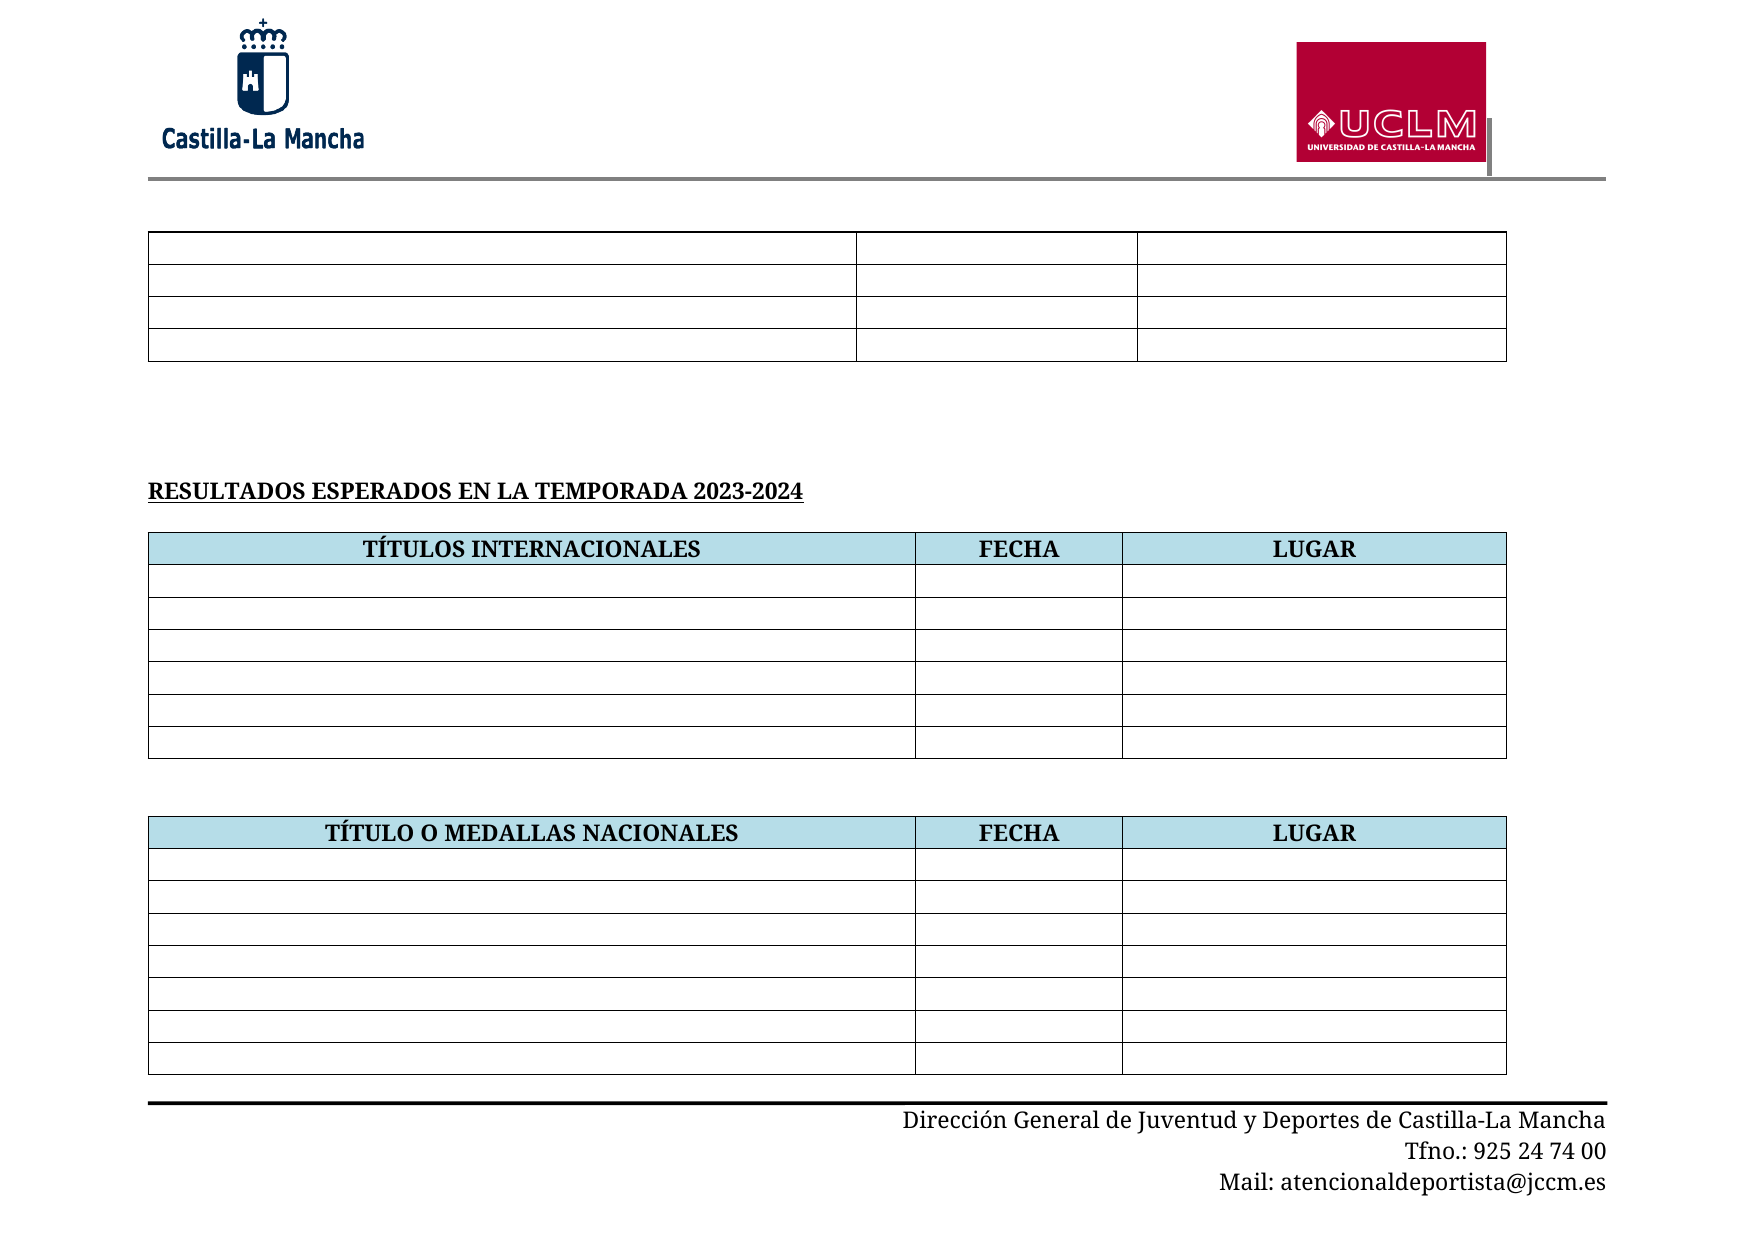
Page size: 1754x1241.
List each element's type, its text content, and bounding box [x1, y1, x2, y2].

table_cell [1123, 849, 1506, 880]
table_cell [916, 727, 1122, 758]
table_cell [1123, 662, 1506, 693]
table_cell [1123, 598, 1506, 629]
table_cell [149, 297, 856, 328]
text RESULTADOS ESPERADOS EN LA TEMPORADA 2023-2024 [148, 475, 1606, 506]
table_cell [916, 630, 1122, 661]
table_cell [149, 881, 915, 913]
table_cell [1123, 1043, 1506, 1074]
table_cell [1123, 946, 1506, 977]
table_cell [857, 265, 1137, 296]
picture [162, 18, 364, 149]
table_cell [149, 914, 915, 945]
table_cell [916, 914, 1122, 945]
table_cell [149, 695, 915, 726]
table_cell [1123, 1011, 1506, 1042]
table_cell [1123, 630, 1506, 661]
picture [1296, 42, 1487, 162]
table_header FECHA [916, 817, 1122, 848]
table_cell [916, 695, 1122, 726]
table_cell [1123, 914, 1506, 945]
table_cell [916, 849, 1122, 880]
table_cell [916, 1011, 1122, 1042]
table_cell [916, 1043, 1122, 1074]
table_cell [916, 565, 1122, 597]
table_cell [857, 297, 1137, 328]
table_cell [149, 598, 915, 629]
table_cell [149, 233, 856, 264]
table_cell [1123, 565, 1506, 597]
table_cell [1138, 329, 1506, 361]
table_cell [1123, 695, 1506, 726]
table_cell [149, 630, 915, 661]
table_cell [149, 1011, 915, 1042]
table_cell [857, 329, 1137, 361]
table_cell [149, 946, 915, 977]
table_cell [1138, 233, 1506, 264]
table_header LUGAR [1123, 817, 1506, 848]
table_header TÍTULO O MEDALLAS NACIONALES [149, 817, 915, 848]
table_cell [149, 727, 915, 758]
table_cell [916, 598, 1122, 629]
table_cell [149, 329, 856, 361]
table_cell [916, 946, 1122, 977]
table_cell [149, 1043, 915, 1074]
table_header FECHA [916, 533, 1122, 564]
table_header LUGAR [1123, 533, 1506, 564]
table_cell [916, 662, 1122, 693]
table_cell [149, 662, 915, 693]
table_cell [857, 233, 1137, 264]
table_cell [149, 849, 915, 880]
table_cell [916, 881, 1122, 913]
table_cell [1123, 978, 1506, 1009]
table_cell [1138, 297, 1506, 328]
table_cell [149, 978, 915, 1009]
table_cell [916, 978, 1122, 1009]
table_cell [1123, 881, 1506, 913]
table_cell [149, 565, 915, 597]
table_cell [149, 265, 856, 296]
table_cell [1138, 265, 1506, 296]
table_header TÍTULOS INTERNACIONALES [149, 533, 915, 564]
table_cell [1123, 727, 1506, 758]
